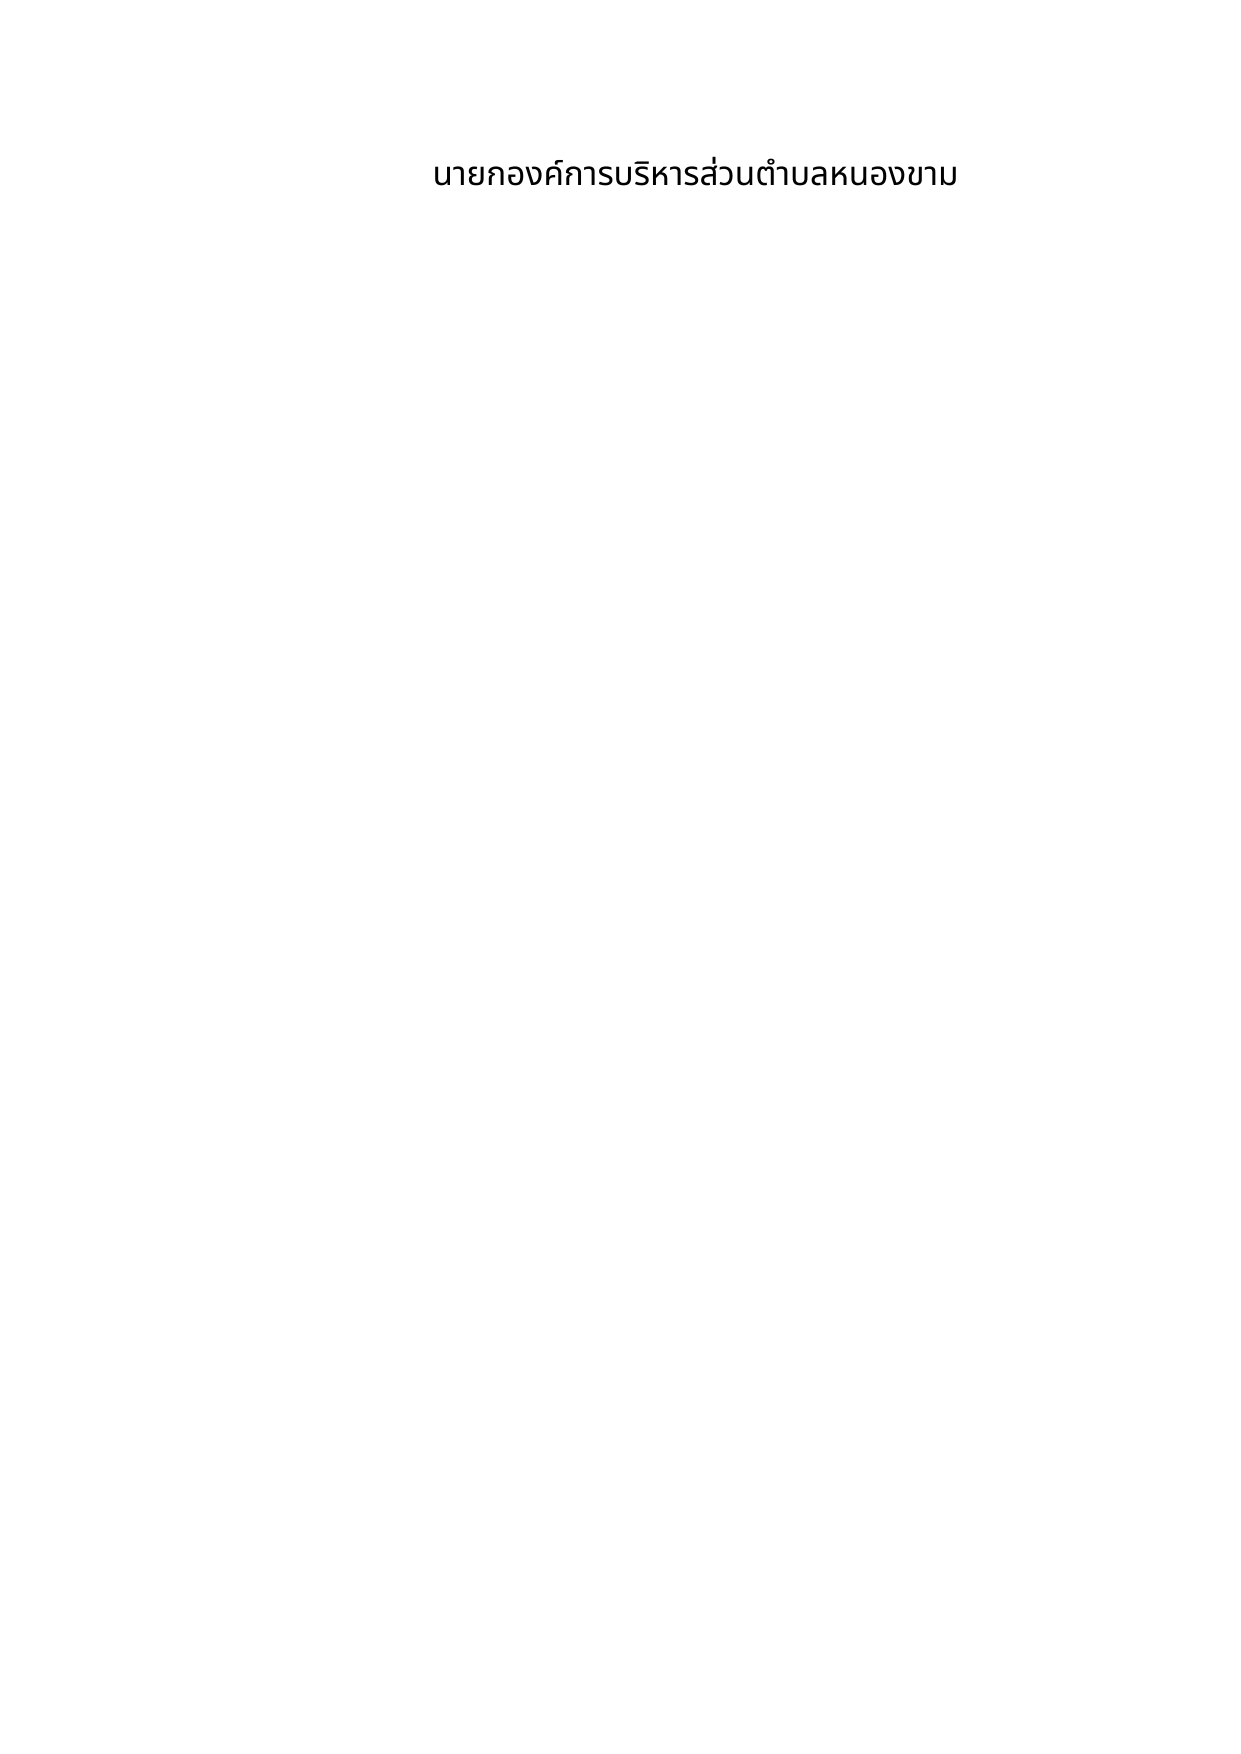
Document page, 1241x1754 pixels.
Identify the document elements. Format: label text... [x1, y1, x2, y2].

text นายกองค์การบริหารส่วนตำบลหนองขาม [150, 150, 1137, 200]
